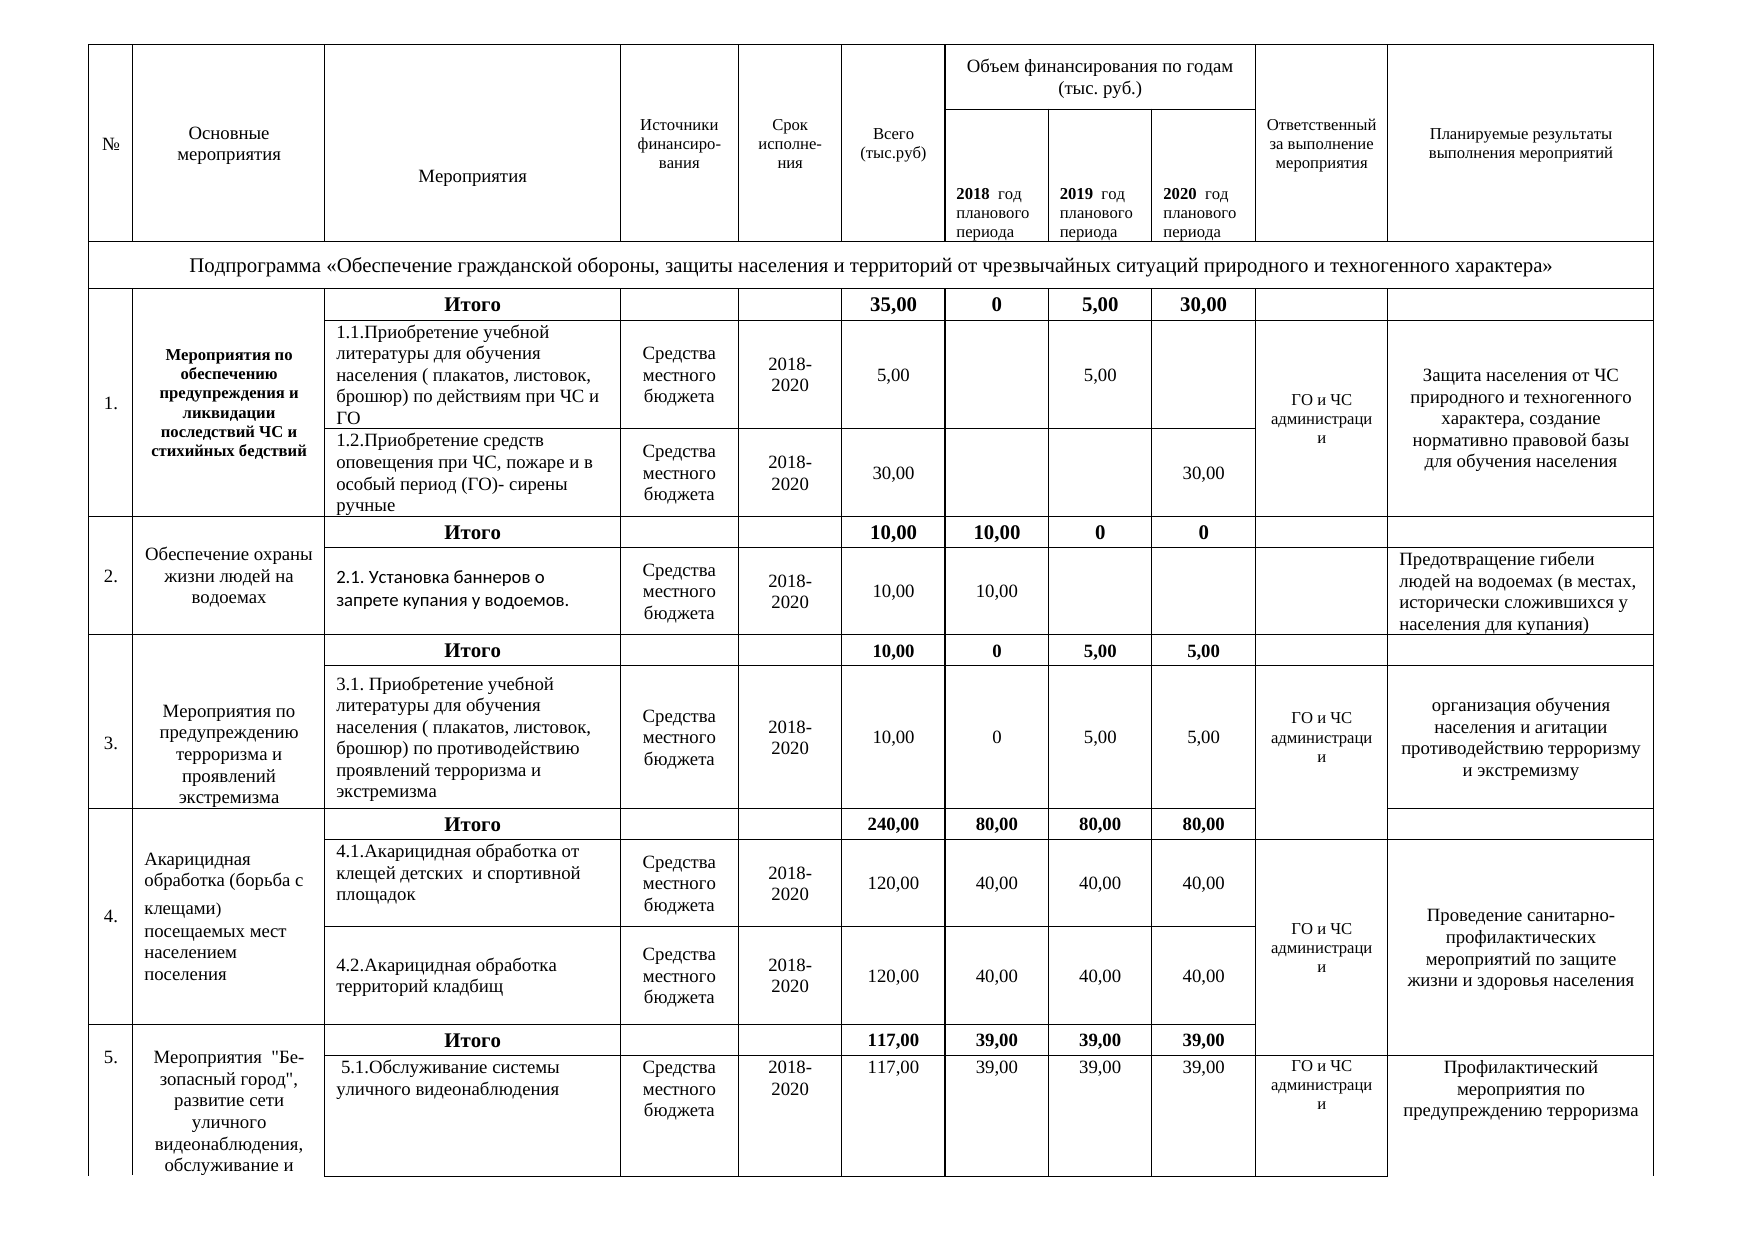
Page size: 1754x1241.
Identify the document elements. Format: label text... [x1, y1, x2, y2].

table_cell 80,00 [1152, 809, 1255, 839]
table_cell № [89, 45, 132, 241]
table_cell 5,00 [1049, 666, 1151, 808]
table_cell [739, 289, 841, 319]
table_cell 5,00 [1152, 635, 1255, 665]
table_cell 2018 год планового периода [946, 110, 1048, 241]
table_cell 4.2.Акарицидная обработка территорий кладбищ [325, 927, 620, 1023]
table_cell 39,00 [1152, 1025, 1255, 1055]
table_cell 4. [89, 809, 132, 1023]
table_cell 240,00 [842, 809, 944, 839]
table_cell 39,00 [946, 1056, 1048, 1176]
table_cell Средства местного бюджета [621, 548, 738, 634]
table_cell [1256, 1056, 1387, 1176]
table_cell 80,00 [946, 809, 1048, 839]
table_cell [621, 1056, 738, 1176]
table_cell 40,00 [946, 840, 1048, 926]
table_cell 40,00 [1152, 840, 1255, 926]
table_cell 120,00 [842, 927, 944, 1023]
table_cell 10,00 [842, 548, 944, 634]
table_cell 0 [946, 289, 1048, 319]
table_cell [739, 809, 841, 839]
table_cell [1388, 517, 1653, 547]
table_cell [325, 45, 620, 108]
table_cell Объем финансирования по годам (тыс. руб.) [946, 45, 1255, 108]
table_cell [621, 1025, 738, 1055]
table_cell [1049, 429, 1151, 516]
table_cell [739, 517, 841, 547]
table_cell [621, 809, 738, 839]
table_cell Средства местного бюджета [621, 321, 738, 428]
table_cell [621, 635, 738, 665]
table_cell 2018-2020 [739, 840, 841, 926]
table_cell Источники финансиро- вания [621, 45, 738, 241]
table_cell 120,00 [842, 840, 944, 926]
table_cell [1256, 808, 1387, 839]
table_cell Мероприятия [325, 109, 620, 241]
table_cell 0 [946, 635, 1048, 665]
table_cell Акарицидная обработка (борьба с клещами) посещаемых мест населением поселения [133, 809, 324, 1023]
table_cell Подпрограмма «Обеспечение гражданской обороны, защиты населения и территорий от чрезвычайных ситуаций природного и техногенного характера» [89, 242, 1653, 288]
table_cell Мероприятия по предупреждению терроризма и проявлений экстремизма [133, 635, 324, 808]
table_cell 2018-2020 [739, 666, 841, 808]
table_cell 4.1.Акарицидная обработка от клещей детских и спортивной площадок [325, 840, 620, 926]
table_cell 0 [1049, 517, 1151, 547]
table_cell 40,00 [946, 927, 1048, 1023]
table_cell 5,00 [1049, 321, 1151, 428]
table_cell 117,00 [842, 1025, 944, 1055]
table_cell 10,00 [842, 635, 944, 665]
table_cell Обеспечение охраны жизни людей на водоемах [133, 517, 324, 634]
table_cell 10,00 [842, 666, 944, 808]
table_cell Итого [325, 517, 620, 547]
table_cell [1388, 809, 1653, 839]
table_cell Защита населения от ЧС природного и техногенного характера, создание нормативно правовой базы для обучения населения [1388, 321, 1653, 516]
table_cell 2018-2020 [739, 927, 841, 1023]
table_cell [946, 429, 1048, 516]
table_cell ГО и ЧС администрации [1256, 666, 1387, 808]
table_cell Средства местного бюджета [621, 840, 738, 926]
table_cell организация обучения населения и агитации противодействию терроризму и экстремизму [1388, 666, 1653, 808]
table_cell Мероприятия по обеспечению предупреждения и ликвидации последствий ЧС и стихийных бедствий [133, 289, 324, 516]
table_cell Средства местного бюджета [621, 666, 738, 808]
table_cell 2019 год планового периода [1049, 110, 1151, 241]
table_cell [1152, 548, 1255, 634]
table_cell 1.2.Приобретение средств оповещения при ЧС, пожаре и в особый период (ГО)- сирены ручные [325, 429, 620, 516]
table_cell 10,00 [946, 517, 1048, 547]
table_cell 117,00 [842, 1056, 944, 1176]
table_cell 39,00 [946, 1025, 1048, 1055]
table_cell 40,00 [1152, 927, 1255, 1023]
table_cell 30,00 [1152, 429, 1255, 516]
table_cell Ответственный за выполнение мероприятия [1256, 45, 1387, 241]
table_cell Средства местного бюджета [621, 927, 738, 1023]
table_cell 1. [89, 289, 132, 516]
table_cell 5,00 [842, 321, 944, 428]
table_cell [1256, 517, 1387, 547]
table_cell Итого [325, 1025, 620, 1055]
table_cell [1388, 1056, 1653, 1176]
table_cell [1152, 321, 1255, 428]
table_cell 0 [946, 666, 1048, 808]
table_cell [946, 321, 1048, 428]
table_cell 3.1. Приобретение учебной литературы для обучения населения ( плакатов, листовок, брошюр) по противодействию проявлений терроризма и экстремизма [325, 666, 620, 808]
table_cell 30,00 [1152, 289, 1255, 319]
table_cell Итого [325, 289, 620, 319]
table_cell 2.1. Установка баннеров о запрете купания у водоемов. [325, 548, 620, 634]
table_cell 5,00 [1049, 635, 1151, 665]
table_cell Срок исполне- ния [739, 45, 841, 241]
table_cell Средства местного бюджета [621, 429, 738, 516]
table_cell 2018-2020 [739, 321, 841, 428]
table_cell 2018-2020 [739, 1056, 841, 1176]
table_cell 39,00 [1049, 1056, 1151, 1176]
table_cell 1.1.Приобретение учебной литературы для обучения населения ( плакатов, листовок, брошюр) по действиям при ЧС и ГО [325, 321, 620, 428]
table_cell 10,00 [842, 517, 944, 547]
table_cell 2020 год планового периода [1152, 110, 1255, 241]
table_cell 2018-2020 [739, 429, 841, 516]
table_cell [739, 1025, 841, 1055]
table_cell Планируемые результаты выполнения мероприятий [1388, 45, 1653, 241]
table_cell ГО и ЧС администрации [1256, 840, 1387, 1055]
table_cell Мероприятия "Бе-зопасный город", развитие сети уличного видеонаблюдения, обслуживание и содержание [133, 1025, 324, 1176]
table_cell 40,00 [1049, 927, 1151, 1023]
table_cell [1256, 289, 1387, 319]
table_cell Итого [325, 635, 620, 665]
table_cell [1388, 635, 1653, 665]
table_cell 5,00 [1049, 289, 1151, 319]
table_cell 35,00 [842, 289, 944, 319]
table_cell 10,00 [946, 548, 1048, 634]
table_cell Итого [325, 809, 620, 839]
table_cell Предотвращение гибели людей на водоемах (в местах, исторически сложившихся у населения для купания) [1388, 548, 1653, 634]
table_cell ГО и ЧС администрации [1256, 321, 1387, 516]
table_cell [1256, 548, 1387, 634]
table_cell Проведение санитарно-профилактических мероприятий по защите жизни и здоровья населения [1388, 840, 1653, 1055]
table_cell [1256, 635, 1387, 665]
table_cell Основные мероприятия [133, 45, 324, 241]
table_cell 3. [89, 635, 132, 808]
table_cell [621, 517, 738, 547]
table_cell 39,00 [1152, 1056, 1255, 1176]
table_cell [739, 635, 841, 665]
table_cell [621, 289, 738, 319]
table_cell [1049, 548, 1151, 634]
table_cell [325, 1056, 620, 1176]
table_cell 5. [89, 1025, 133, 1176]
table_cell 2018-2020 [739, 548, 841, 634]
table_cell 0 [1152, 517, 1255, 547]
table_cell 5,00 [1152, 666, 1255, 808]
table_cell 80,00 [1049, 809, 1151, 839]
table_cell [1388, 289, 1653, 319]
table_cell 2. [89, 517, 132, 634]
table_cell 30,00 [842, 429, 944, 516]
table_cell 40,00 [1049, 840, 1151, 926]
table_cell 39,00 [1049, 1025, 1151, 1055]
table_cell Всего (тыс.руб) [842, 45, 944, 241]
